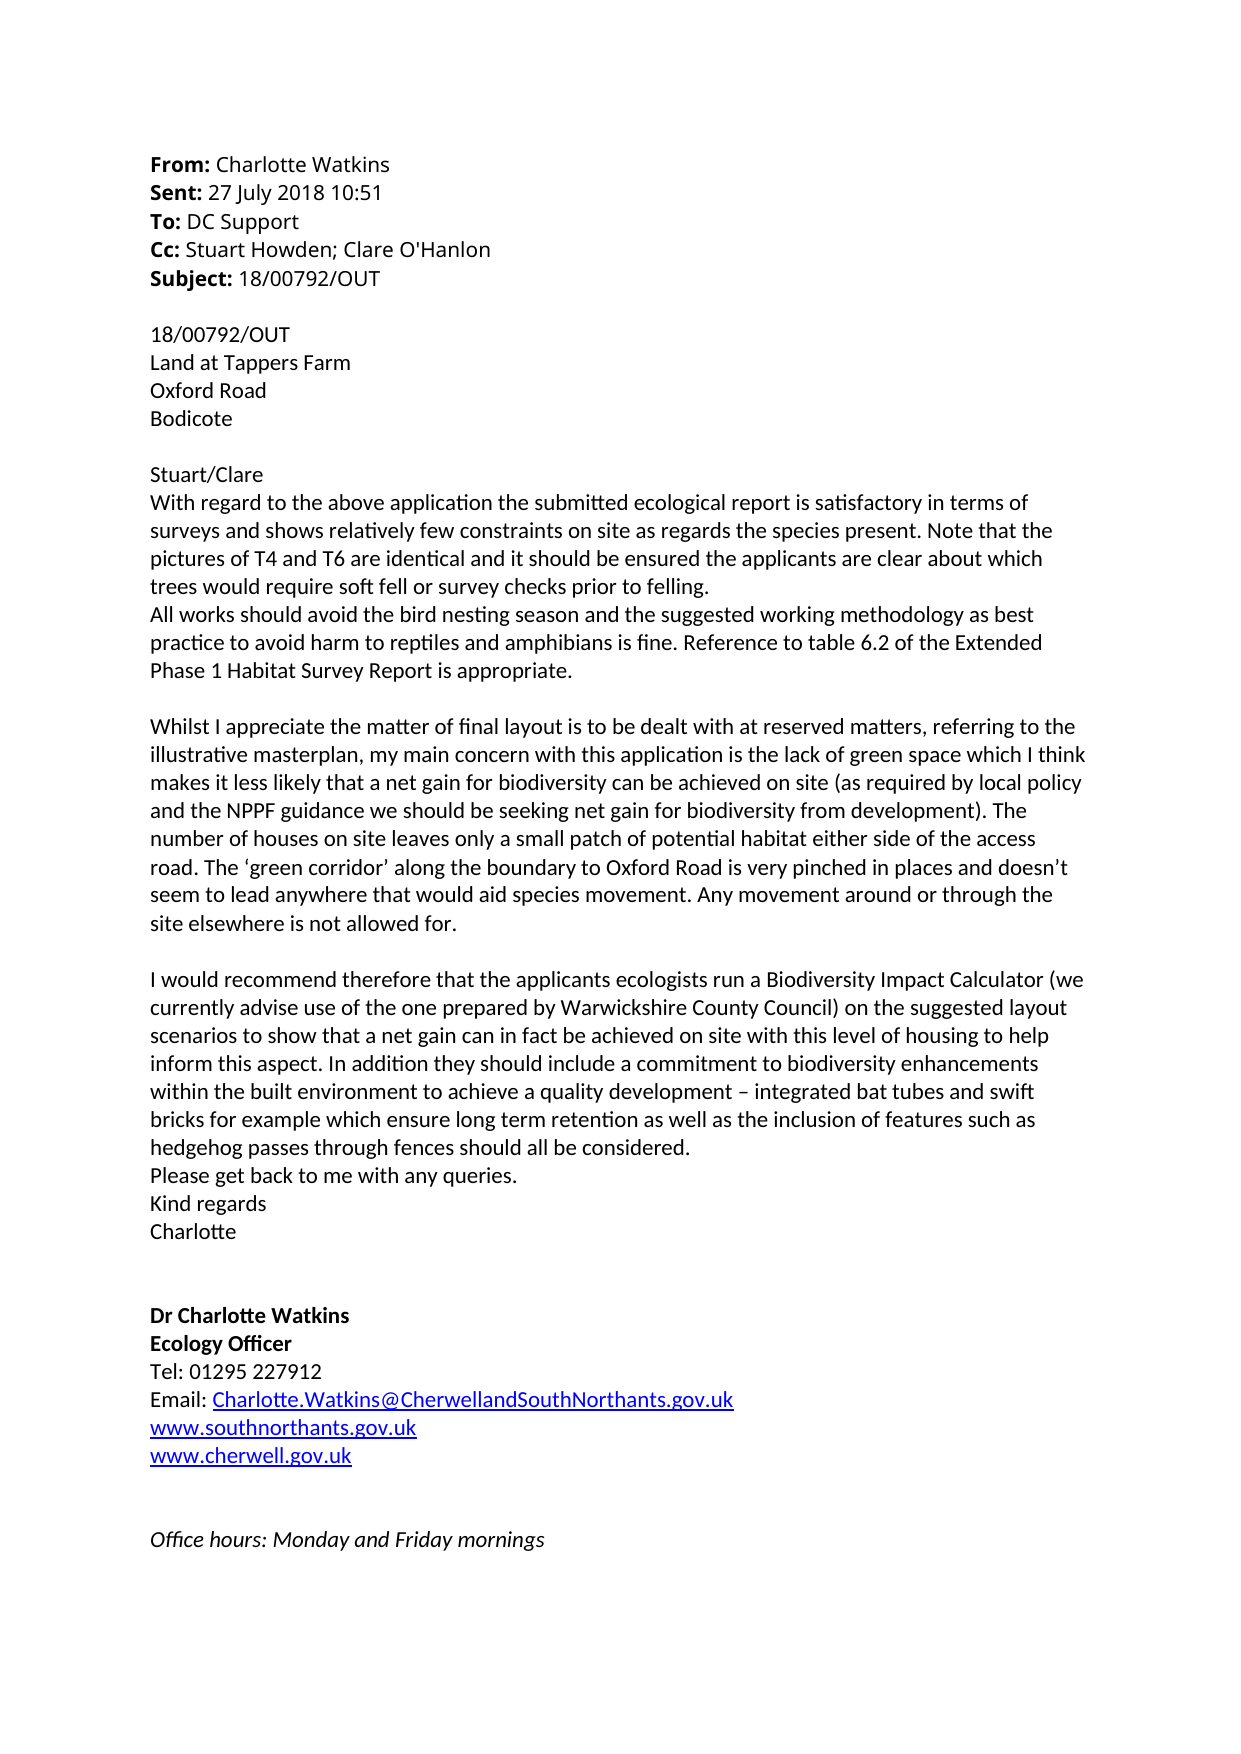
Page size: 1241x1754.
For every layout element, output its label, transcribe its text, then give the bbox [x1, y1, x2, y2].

text From: Charlotte Watkins Sent: 27 July 2018 10:51 To: DC Support Cc: Stuart Howden; Clare O'Hanlon Subject: 18/00792/OUT [150, 150, 1090, 292]
text Bodicote [150, 404, 1090, 432]
text Oxford Road [150, 376, 1090, 404]
text Tel: 01295 227912 [150, 1357, 1090, 1385]
text www.cherwell.gov.uk [150, 1441, 1090, 1469]
text Kind regards [150, 1189, 1090, 1217]
text www.southnorthants.gov.uk [150, 1413, 1090, 1441]
text Charlotte [150, 1217, 1090, 1245]
text Land at Tappers Farm [150, 348, 1090, 376]
text With regard to the above application the submitted ecological report is satisfactory in terms of surveys and shows relatively few constraints on site as regards the species present. Note that the pictures of T4 and T6 are identical and it should be ensured the applicants are clear about which trees would require soft fell or survey checks prior to felling. [150, 488, 1090, 600]
text I would recommend therefore that the applicants ecologists run a Biodiversity Impact Calculator (we currently advise use of the one prepared by Warwickshire County Council) on the suggested layout scenarios to show that a net gain can in fact be achieved on site with this level of housing to help inform this aspect. In addition they should include a commitment to biodiversity enhancements within the built environment to achieve a quality development – integrated bat tubes and swift bricks for example which ensure long term retention as well as the inclusion of features such as hedgehog passes through fences should all be considered. [150, 965, 1090, 1161]
text Whilst I appreciate the matter of final layout is to be dealt with at reserved matters, referring to the illustrative masterplan, my main concern with this application is the lack of green space which I think makes it less likely that a net gain for biodiversity can be achieved on site (as required by local policy and the NPPF guidance we should be seeking net gain for biodiversity from development). The number of houses on site leaves only a small patch of potential habitat either side of the access road. The ‘green corridor’ along the boundary to Oxford Road is very pinched in places and doesn’t seem to lead anywhere that would aid species movement. Any movement around or through the site elsewhere is not allowed for. [150, 712, 1090, 937]
text 18/00792/OUT [150, 320, 1090, 348]
text All works should avoid the bird nesting season and the suggested working methodology as best practice to avoid harm to reptiles and amphibians is fine. Reference to table 6.2 of the Extended Phase 1 Habitat Survey Report is appropriate. [150, 600, 1090, 684]
text Please get back to me with any queries. [150, 1161, 1090, 1189]
text Ecology Officer [150, 1329, 1090, 1357]
text Office hours: Monday and Friday mornings [150, 1525, 1090, 1553]
text Dr Charlotte Watkins [150, 1301, 1090, 1329]
text Email: Charlotte.Watkins@CherwellandSouthNorthants.gov.uk [150, 1385, 1090, 1413]
text Stuart/Clare [150, 460, 1090, 488]
